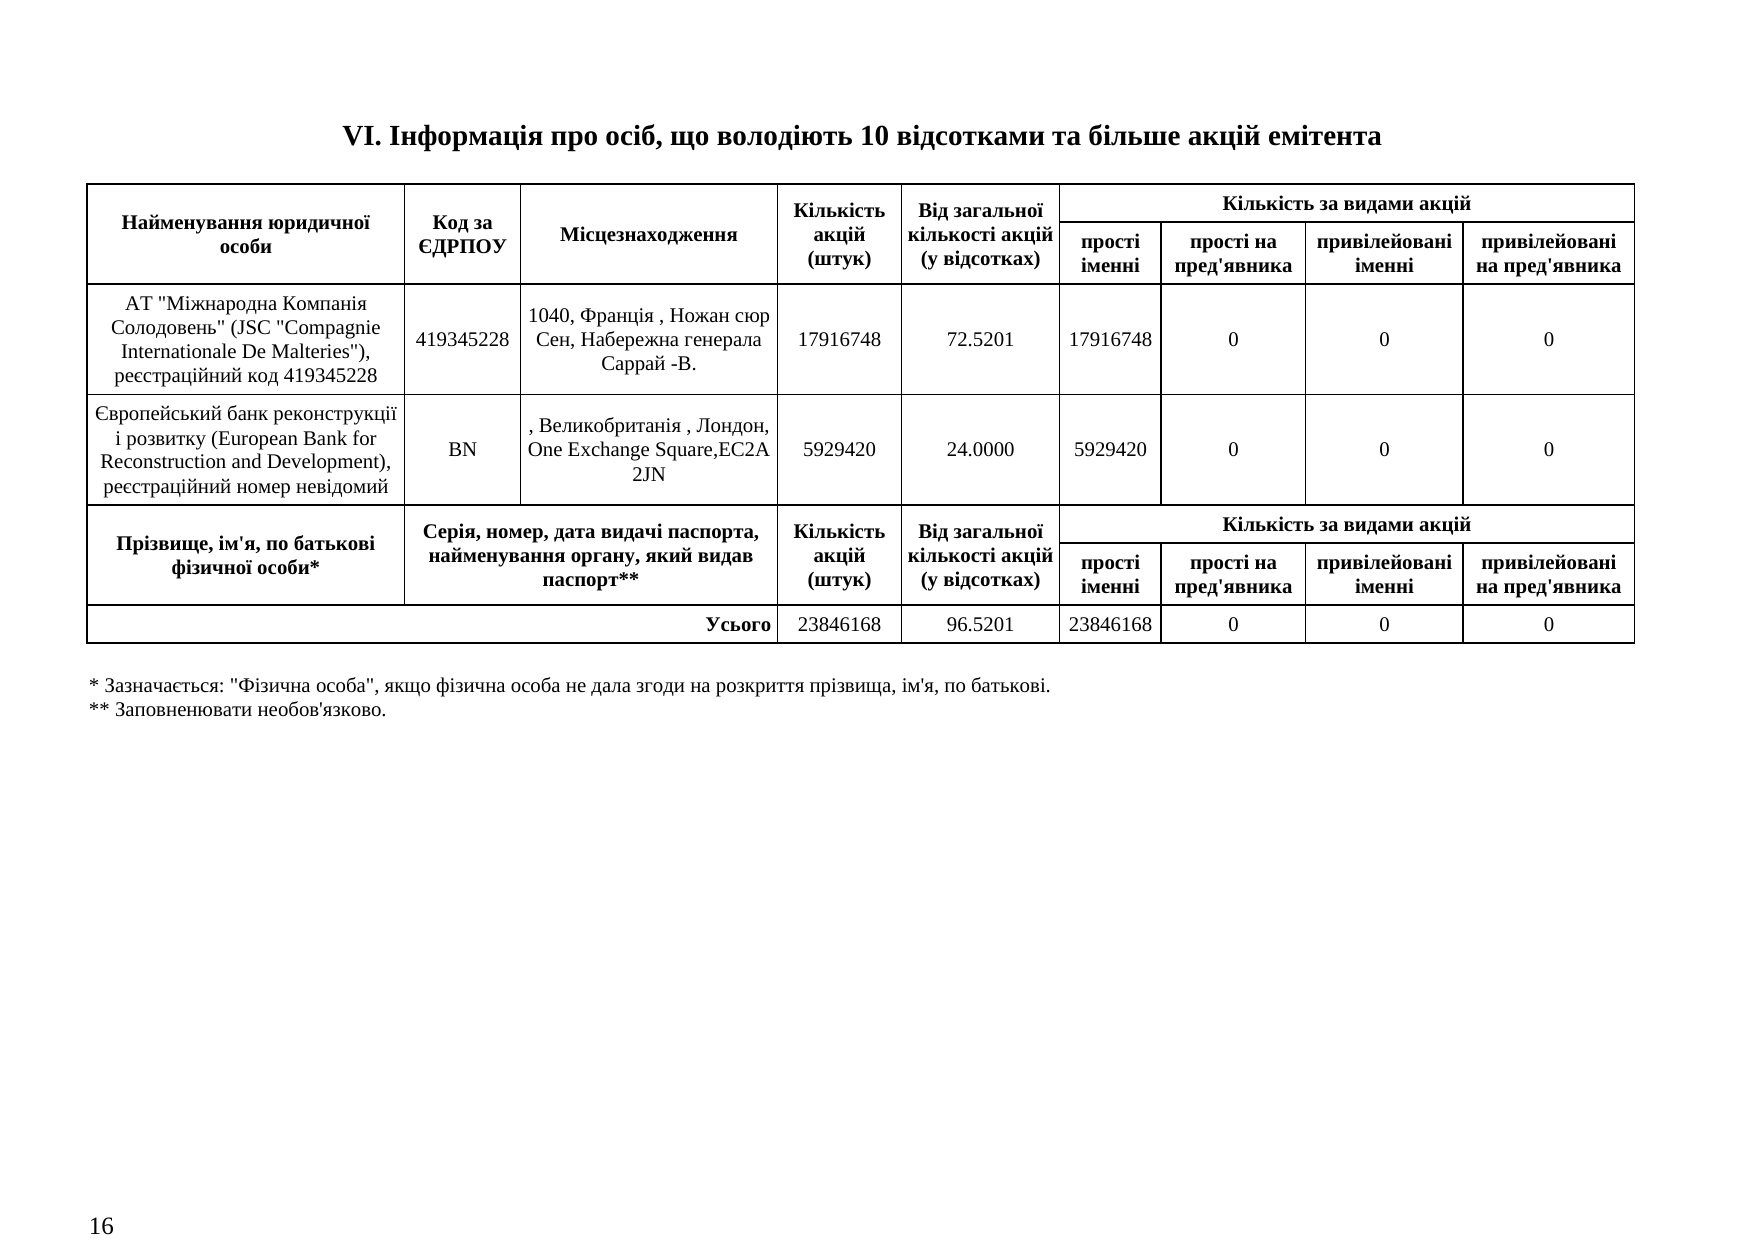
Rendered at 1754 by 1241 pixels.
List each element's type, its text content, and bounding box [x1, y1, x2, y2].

table_cell 24.0000 [902, 395, 1059, 504]
table_header Від загальної кількості акцій (у відсотках) [902, 185, 1059, 283]
table_cell , Великобританiя , Лондон, One Exchange Square,EC2A 2JN [521, 395, 777, 504]
table_cell Серія, номер, дата видачі паспорта, найменування органу, який видав паспорт** [405, 506, 777, 604]
table_cell Кількість акцій (штук) [778, 506, 901, 604]
table_cell прості на пред'явника [1162, 223, 1305, 283]
subtitle VI. Інформація про осіб, що володіють 10 відсотками та більше акцій емітента [89, 118, 1636, 152]
table_cell Від загальної кількості акцій (у відсотках) [902, 506, 1059, 604]
table_cell 419345228 [405, 285, 520, 393]
table_cell 0 [1162, 395, 1305, 504]
table_cell Кількість за видами акцій [1060, 506, 1634, 542]
table_cell 0 [1162, 606, 1305, 642]
table_cell Прізвище, ім'я, по батькові фізичної особи* [88, 506, 404, 604]
text * Зазначається: "Фізична особа", якщо фізична особа не дала згоди на розкриття прізвища, ім'я, по батькові. ** Заповненювати необов'язково. [89, 673, 1636, 721]
table_cell 0 [1162, 285, 1305, 393]
table_cell 72.5201 [902, 285, 1059, 393]
table_cell привілейовані на пред'явника [1464, 223, 1634, 283]
table_cell АТ "Мiжнародна Компанiя Солодовень" (JSC "Compagnie Internationale De Malteries"), реєстрацiйний код 419345228 [88, 285, 404, 393]
table_cell 5929420 [778, 395, 901, 504]
table_cell прості іменні [1060, 544, 1160, 604]
table_cell 0 [1464, 285, 1634, 393]
table_cell 23846168 [778, 606, 901, 642]
table_cell 0 [1464, 606, 1634, 642]
table_cell 0 [1464, 395, 1634, 504]
table_header Кількість акцій (штук) [778, 185, 901, 283]
table_cell 0 [1306, 606, 1462, 642]
table_cell 23846168 [1060, 606, 1160, 642]
table_cell привілейовані іменні [1306, 544, 1462, 604]
table_header Кількість за видами акцій [1060, 185, 1634, 221]
table_cell привілейовані іменні [1306, 223, 1462, 283]
table_cell Усього [88, 606, 777, 642]
table_cell привілейовані на пред'явника [1464, 544, 1634, 604]
table_cell BN [405, 395, 520, 504]
table_cell 5929420 [1060, 395, 1160, 504]
table_header Місцезнаходження [521, 185, 777, 283]
table_cell 96.5201 [902, 606, 1059, 642]
table_cell 17916748 [1060, 285, 1160, 393]
table_header Найменування юридичної особи [88, 185, 404, 283]
table_cell прості іменні [1060, 223, 1160, 283]
table_cell 17916748 [778, 285, 901, 393]
table_cell 0 [1306, 285, 1462, 393]
table_header Код за ЄДРПОУ [405, 185, 520, 283]
table_cell прості на пред'явника [1162, 544, 1305, 604]
table_cell 0 [1306, 395, 1462, 504]
table_cell 1040, Францiя , Ножан сюр Сен, Набережна генерала Саррай -В. [521, 285, 777, 393]
table_cell Європейський банк реконструкцiї i розвитку (European Bank for Reconstruction and Development), реєстрацiйний номер невiдомий [88, 395, 404, 504]
